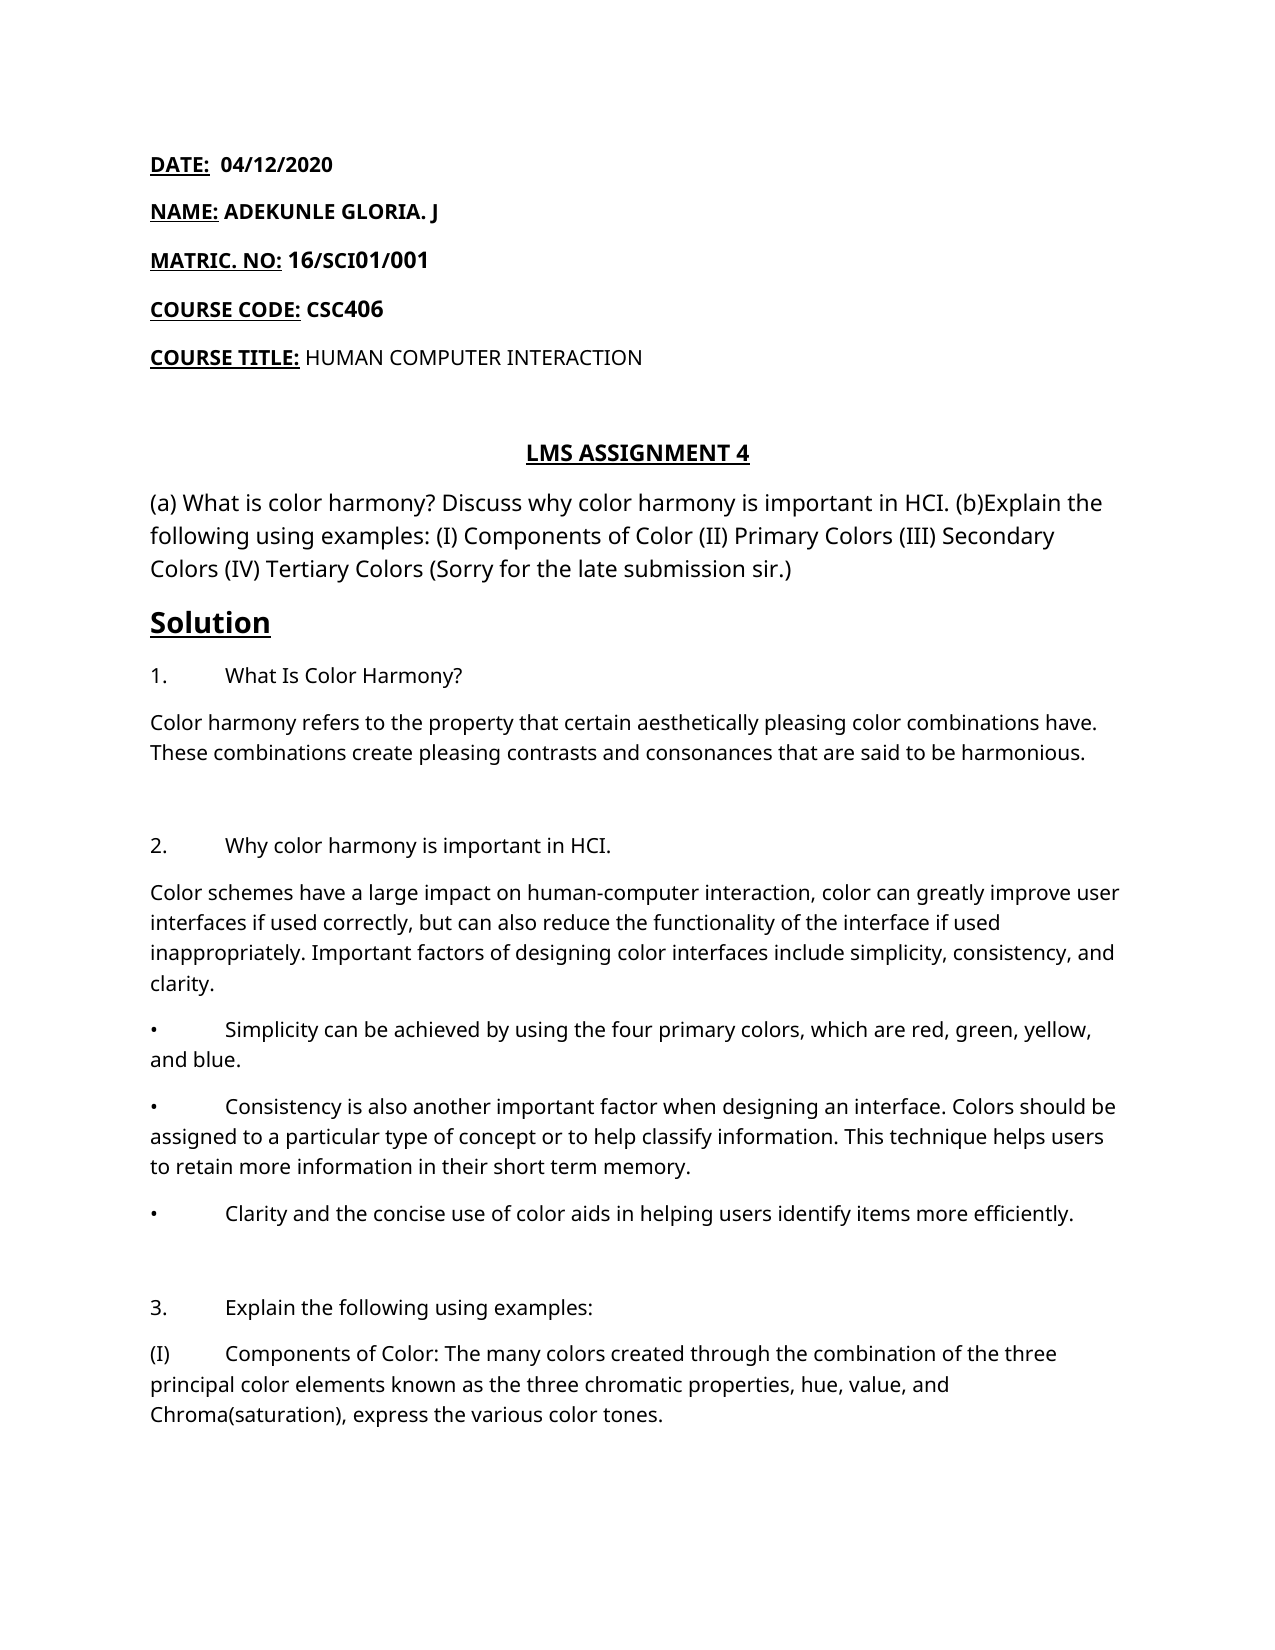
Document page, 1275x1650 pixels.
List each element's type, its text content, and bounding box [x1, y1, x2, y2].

text Solution [150, 602, 1125, 642]
text Color schemes have a large impact on human-computer interaction, color can greatly improve user interfaces if used correctly, but can also reduce the functionality of the interface if used inappropriately. Important factors of designing color interfaces include simplicity, consistency, and clarity. [150, 878, 1125, 997]
text (I) Components of Color: The many colors created through the combination of the three principal color elements known as the three chromatic properties, hue, value, and Chroma(saturation), express the various color tones. [150, 1339, 1125, 1428]
text Color harmony refers to the property that certain aesthetically pleasing color combinations have. These combinations create pleasing contrasts and consonances that are said to be harmonious. [150, 708, 1125, 766]
text COURSE TITLE: HUMAN COMPUTER INTERACTION [150, 343, 1125, 372]
text 1. What Is Color Harmony? [150, 661, 1125, 689]
text • Simplicity can be achieved by using the four primary colors, which are red, green, yellow, and blue. [150, 1015, 1125, 1074]
text MATRIC. NO: 16/SCI01/001 [150, 243, 1125, 275]
text DATE: 04/12/2020 [150, 150, 1125, 178]
text NAME: ADEKUNLE GLORIA. J [150, 197, 1125, 225]
text • Clarity and the concise use of color aids in helping users identify items more efficiently. [150, 1199, 1125, 1228]
text COURSE CODE: CSC406 [150, 293, 1125, 324]
text 2. Why color harmony is important in HCI. [150, 832, 1125, 860]
text 3. Explain the following using examples: [150, 1293, 1125, 1321]
text • Consistency is also another important factor when designing an interface. Colors should be assigned to a particular type of concept or to help classify information. This technique helps users to retain more information in their short term memory. [150, 1092, 1125, 1181]
text LMS ASSIGNMENT 4 [150, 437, 1125, 468]
text (a) What is color harmony? Discuss why color harmony is important in HCI. (b)Explain the following using examples: (I) Components of Color (II) Primary Colors (III) Secondary Colors (IV) Tertiary Colors (Sorry for the late submission sir.) [150, 486, 1125, 584]
